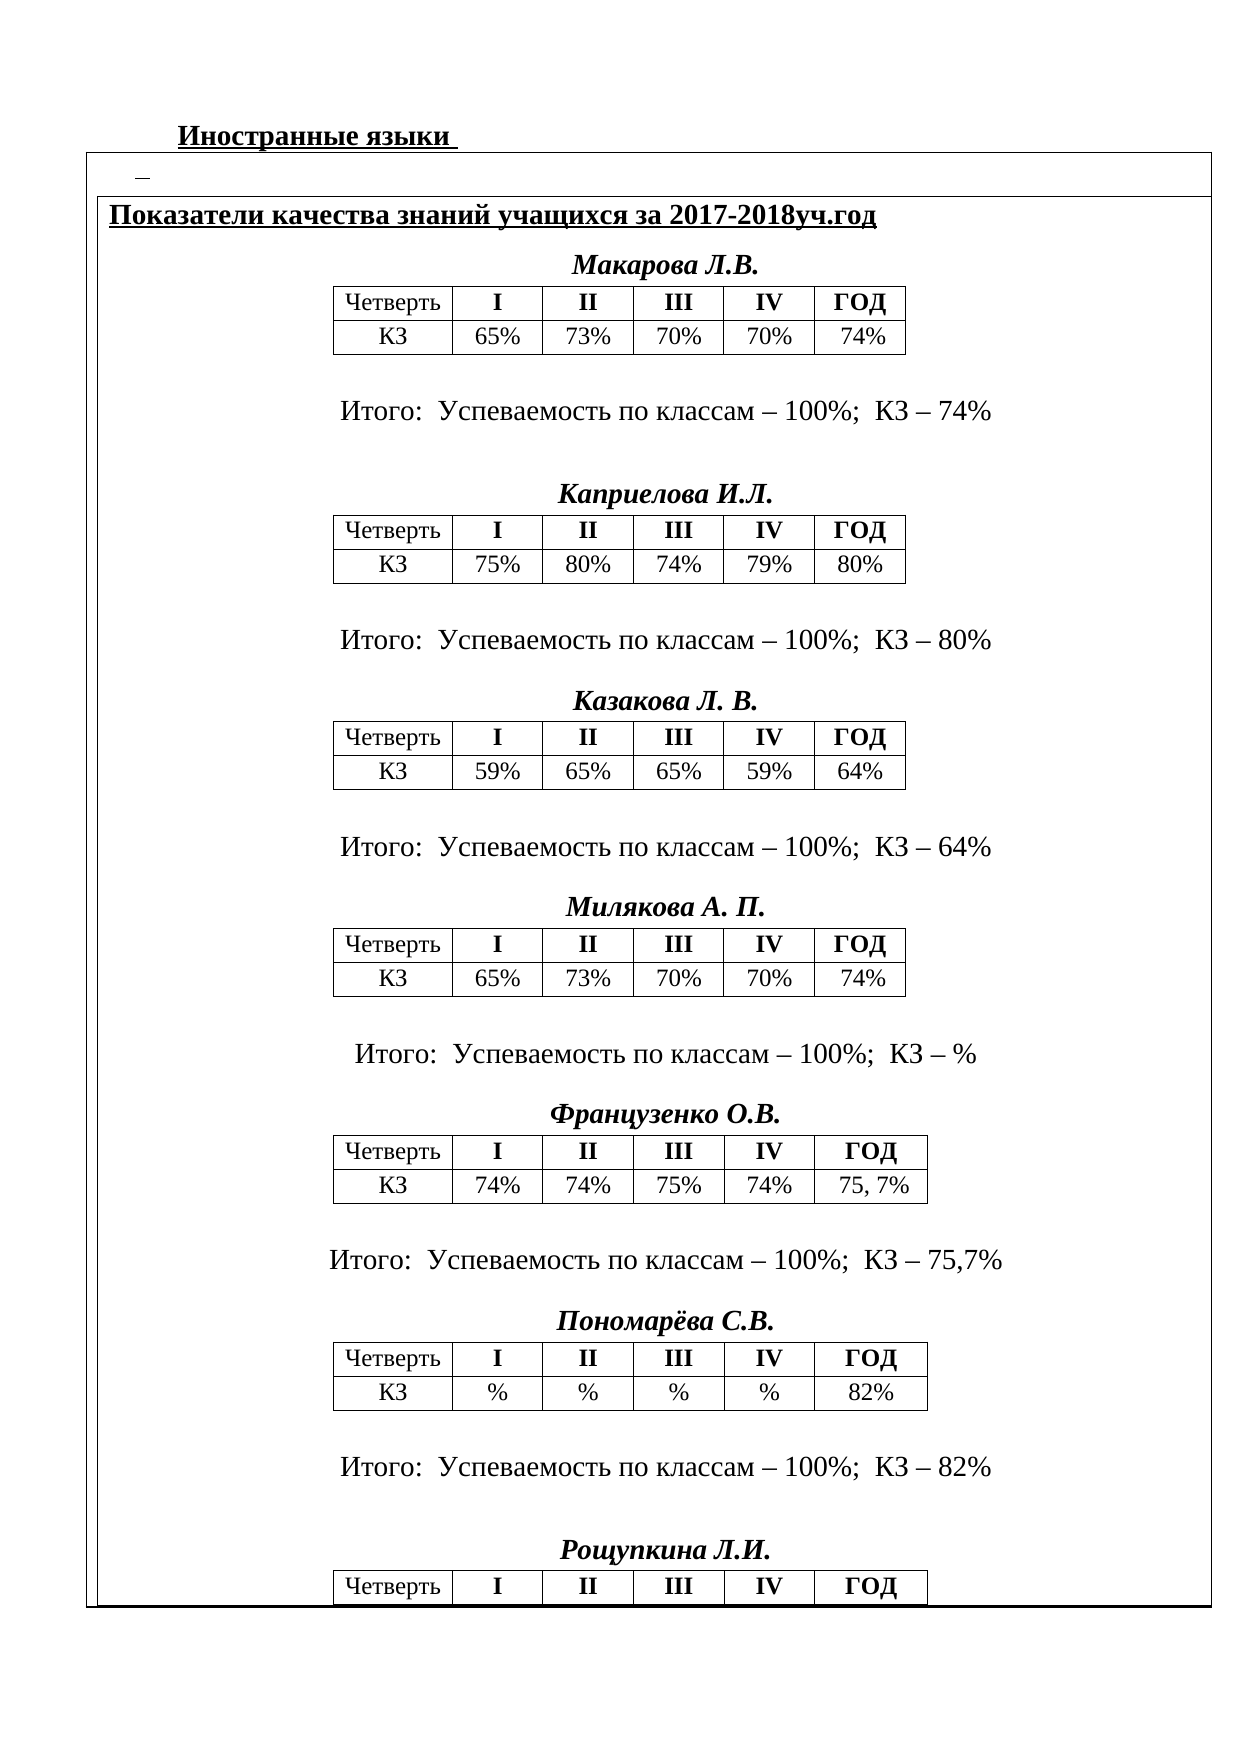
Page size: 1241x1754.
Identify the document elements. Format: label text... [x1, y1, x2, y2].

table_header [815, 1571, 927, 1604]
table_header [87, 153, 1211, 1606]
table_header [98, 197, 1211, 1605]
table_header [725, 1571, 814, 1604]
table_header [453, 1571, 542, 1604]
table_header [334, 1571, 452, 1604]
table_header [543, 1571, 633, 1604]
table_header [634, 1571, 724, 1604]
text Иностранные языки [177, 118, 1152, 152]
